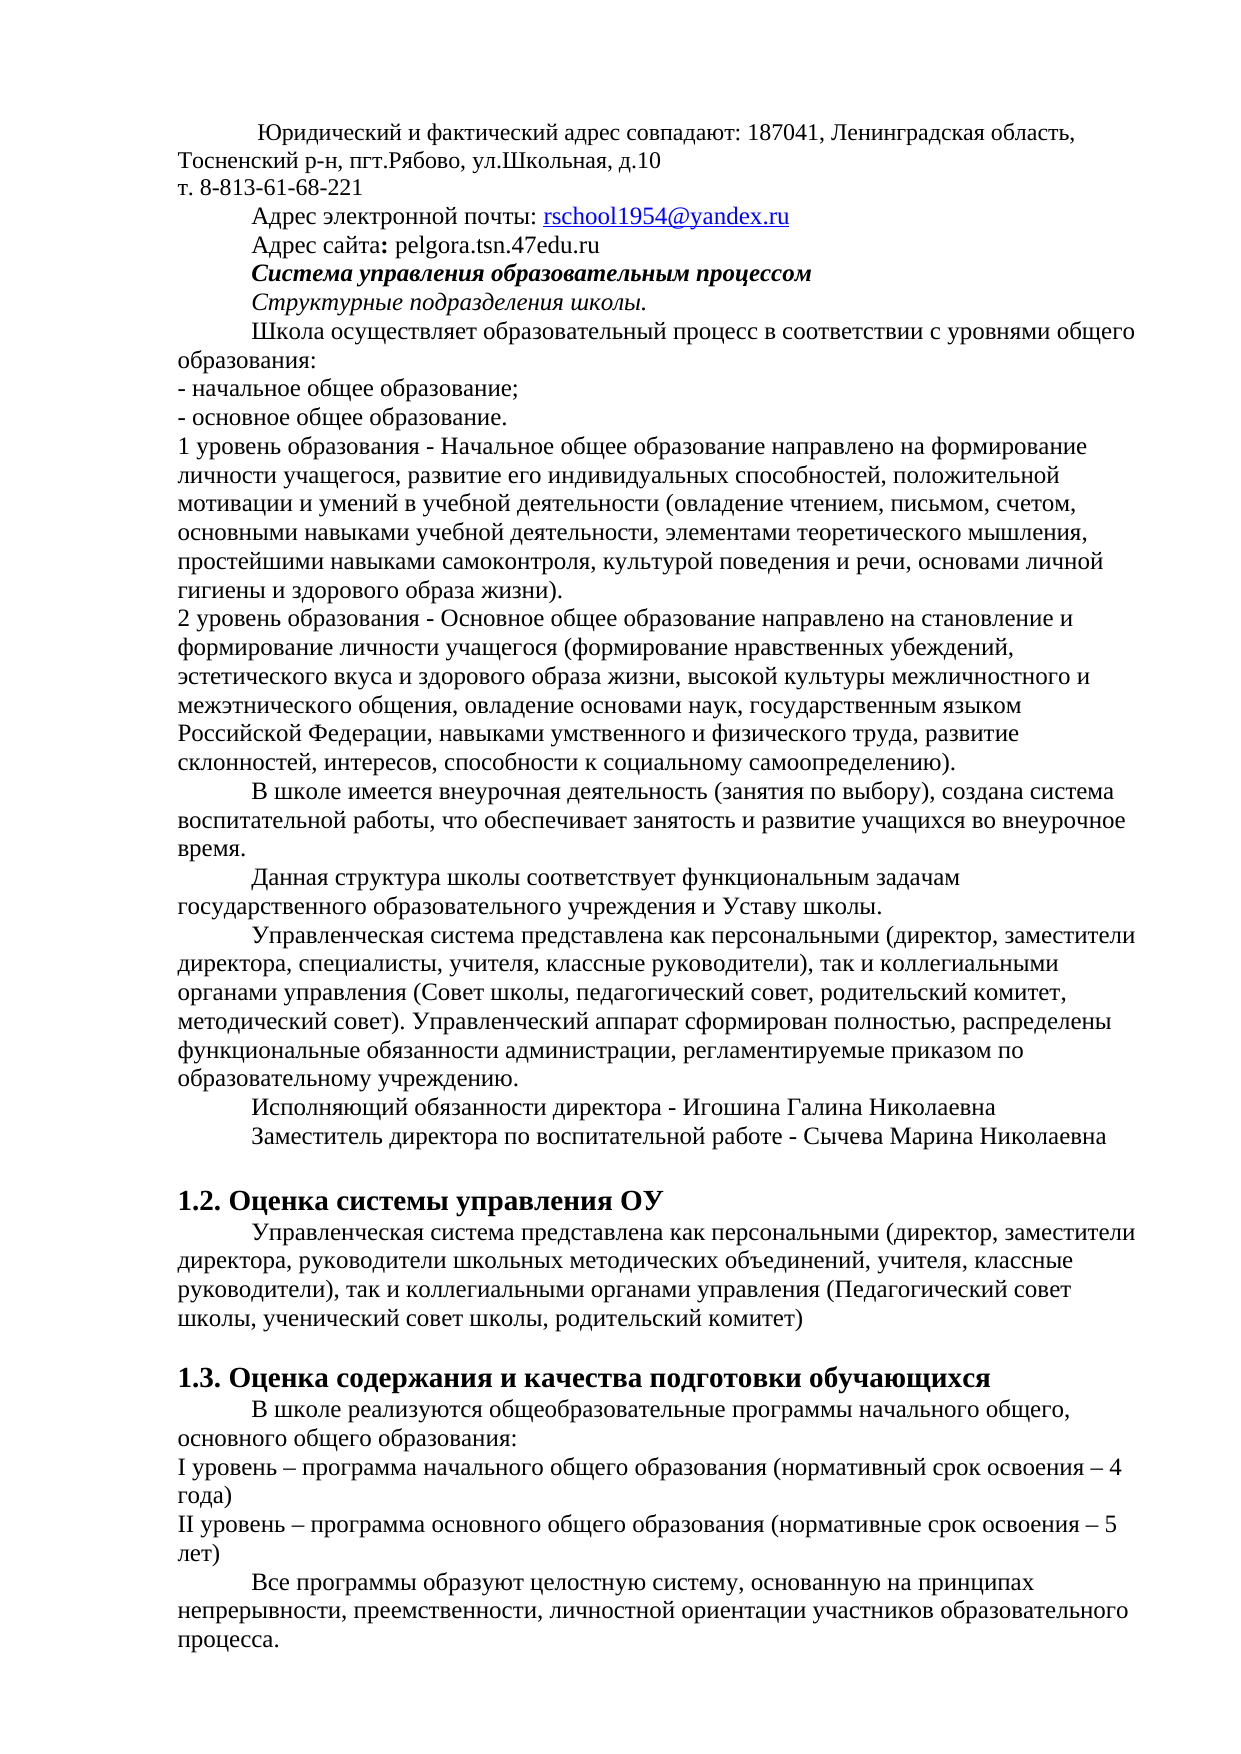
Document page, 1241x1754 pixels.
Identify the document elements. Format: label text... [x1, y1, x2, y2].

text - начальное общее образование; [177, 373, 1152, 402]
text Юридический и фактический адрес совпадают: 187041, Ленинградская область, Тосненский р-н, пгт.Рябово, ул.Школьная, д.10 [177, 118, 1152, 173]
text Все программы образуют целостную систему, основанную на принципах непрерывности, преемственности, личностной ориентации участников образовательного процесса. [177, 1567, 1152, 1653]
text т. 8-813-61-68-221 [177, 173, 1152, 201]
text Данная структура школы соответствует функциональным задачам государственного образовательного учреждения и Уставу школы. [177, 862, 1152, 920]
text В школе имеется внеурочная деятельность (занятия по выбору), создана система воспитательной работы, что обеспечивает занятость и развитие учащихся во внеурочное время. [177, 776, 1152, 862]
text 1.3. Оценка содержания и качества подготовки обучающихся [177, 1361, 1152, 1394]
text - основное общее образование. [177, 402, 1152, 431]
text II уровень – программа основного общего образования (нормативные срок освоения – 5 лет) [177, 1509, 1152, 1567]
text Структурные подразделения школы. [177, 287, 1152, 316]
text Управленческая система представлена как персональными (директор, заместители директора, специалисты, учителя, классные руководители), так и коллегиальными органами управления (Совет школы, педагогический совет, родительский комитет, методический совет). Управленческий аппарат сформирован полностью, распределены функциональные обязанности администрации, регламентируемые приказом по образовательному учреждению. [177, 920, 1152, 1092]
text 2 уровень образования - Основное общее образование направлено на становление и формирование личности учащегося (формирование нравственных убеждений, эстетического вкуса и здорового образа жизни, высокой культуры межличностного и межэтнического общения, овладение основами наук, государственным языком Российской Федерации, навыками умственного и физического труда, развитие склонностей, интересов, способности к социальному самоопределению). [177, 603, 1152, 776]
text Заместитель директора по воспитательной работе - Сычева Марина Николаевна [177, 1121, 1152, 1150]
text Управленческая система представлена как персональными (директор, заместители директора, руководители школьных методических объединений, учителя, классные руководители), так и коллегиальными органами управления (Педагогический совет школы, ученический совет школы, родительский комитет) [177, 1217, 1152, 1332]
text Исполняющий обязанности директора - Игошина Галина Николаевна [177, 1092, 1152, 1121]
text Школа осуществляет образовательный процесс в соответствии с уровнями общего образования: [177, 316, 1152, 373]
text 1.2. Оценка системы управления ОУ [177, 1183, 1152, 1217]
text Система управления образовательным процессом [177, 258, 1152, 287]
text Адрес сайта: pelgora.tsn.47edu.ru [177, 230, 1152, 258]
text В школе реализуются общеобразовательные программы начального общего, основного общего образования: [177, 1394, 1152, 1452]
text Адрес электронной почты: rschool1954@yandex.ru [177, 201, 1152, 230]
text I уровень – программа начального общего образования (нормативный срок освоения – 4 года) [177, 1452, 1152, 1509]
text 1 уровень образования - Начальное общее образование направлено на формирование личности учащегося, развитие его индивидуальных способностей, положительной мотивации и умений в учебной деятельности (овладение чтением, письмом, счетом, основными навыками учебной деятельности, элементами теоретического мышления, простейшими навыками самоконтроля, культурой поведения и речи, основами личной гигиены и здорового образа жизни). [177, 431, 1152, 603]
